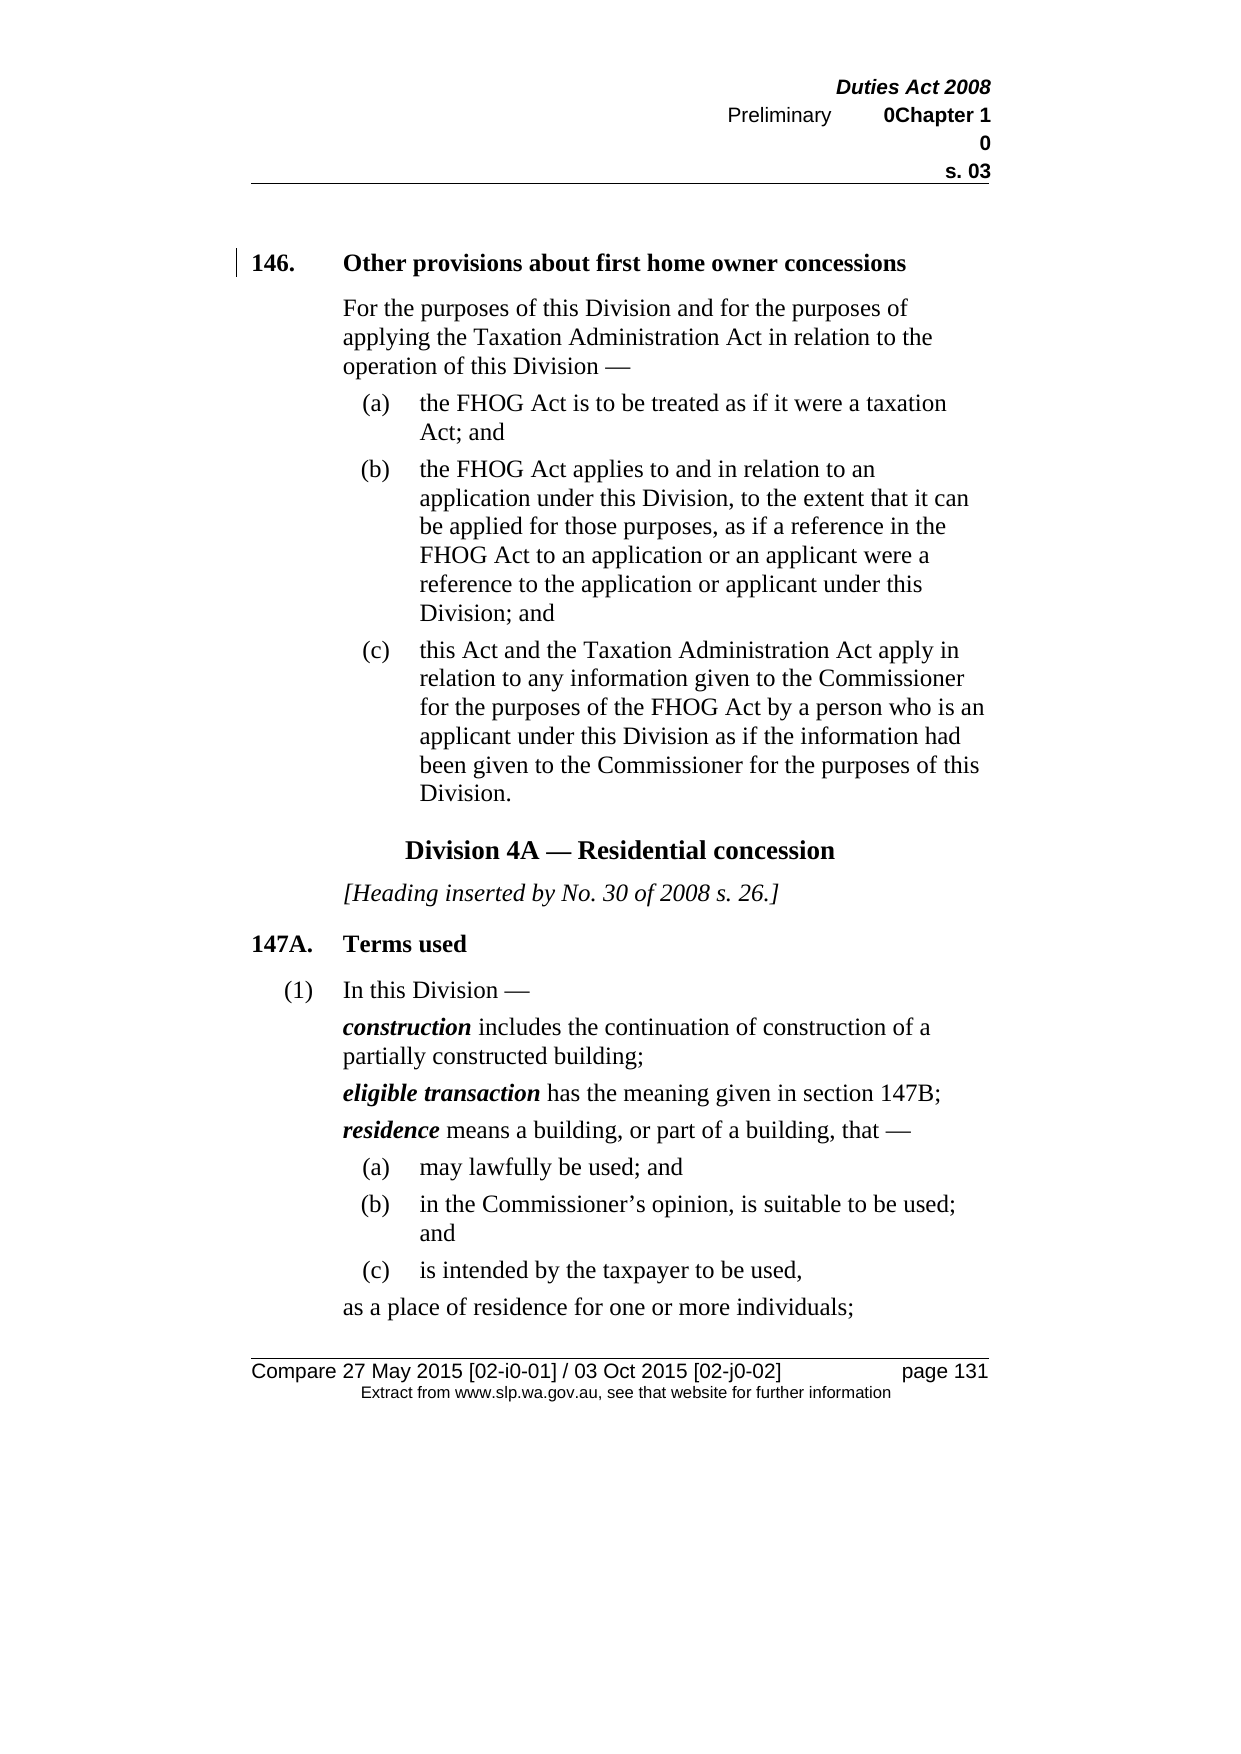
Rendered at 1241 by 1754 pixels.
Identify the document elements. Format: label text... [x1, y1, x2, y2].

text eligible transaction has the meaning given in section 147B; [251, 1078, 989, 1107]
subtitle Division 4A — Residential concession [251, 834, 989, 865]
text construction includes the continuation of construction of a partially constructed building; [251, 1012, 989, 1069]
text (c) this Act and the Taxation Administration Act apply in relation to any information given to the Commissioner for the purposes of the FHOG Act by a person who is an applicant under this Division as if the information had been given to the Commissioner for the purposes of this Division. [251, 635, 989, 807]
text (b) the FHOG Act applies to and in relation to an application under this Division, to the extent that it can be applied for those purposes, as if a reference in the FHOG Act to an application or an applicant were a reference to the application or applicant under this Division; and [251, 454, 989, 626]
subtitle 146. Other provisions about first home owner concessions [251, 248, 989, 277]
text (c) is intended by the taxpayer to be used, [251, 1255, 989, 1284]
text For the purposes of this Division and for the purposes of applying the Taxation Administration Act in relation to the operation of this Division — [251, 293, 989, 380]
subtitle 147A. Terms used [251, 929, 989, 958]
subtitle [Heading inserted by No. 30 of 2008 s. 26.] [251, 878, 989, 907]
text residence means a building, or part of a building, that — [251, 1115, 989, 1144]
text (a) may lawfully be used; and [251, 1152, 989, 1181]
text (a) the FHOG Act is to be treated as if it were a taxation Act; and [251, 388, 989, 446]
text (b) in the Commissioner’s opinion, is suitable to be used; and [251, 1189, 989, 1247]
text as a place of residence for one or more individuals; [251, 1292, 989, 1321]
text (1) In this Division — [251, 975, 989, 1004]
